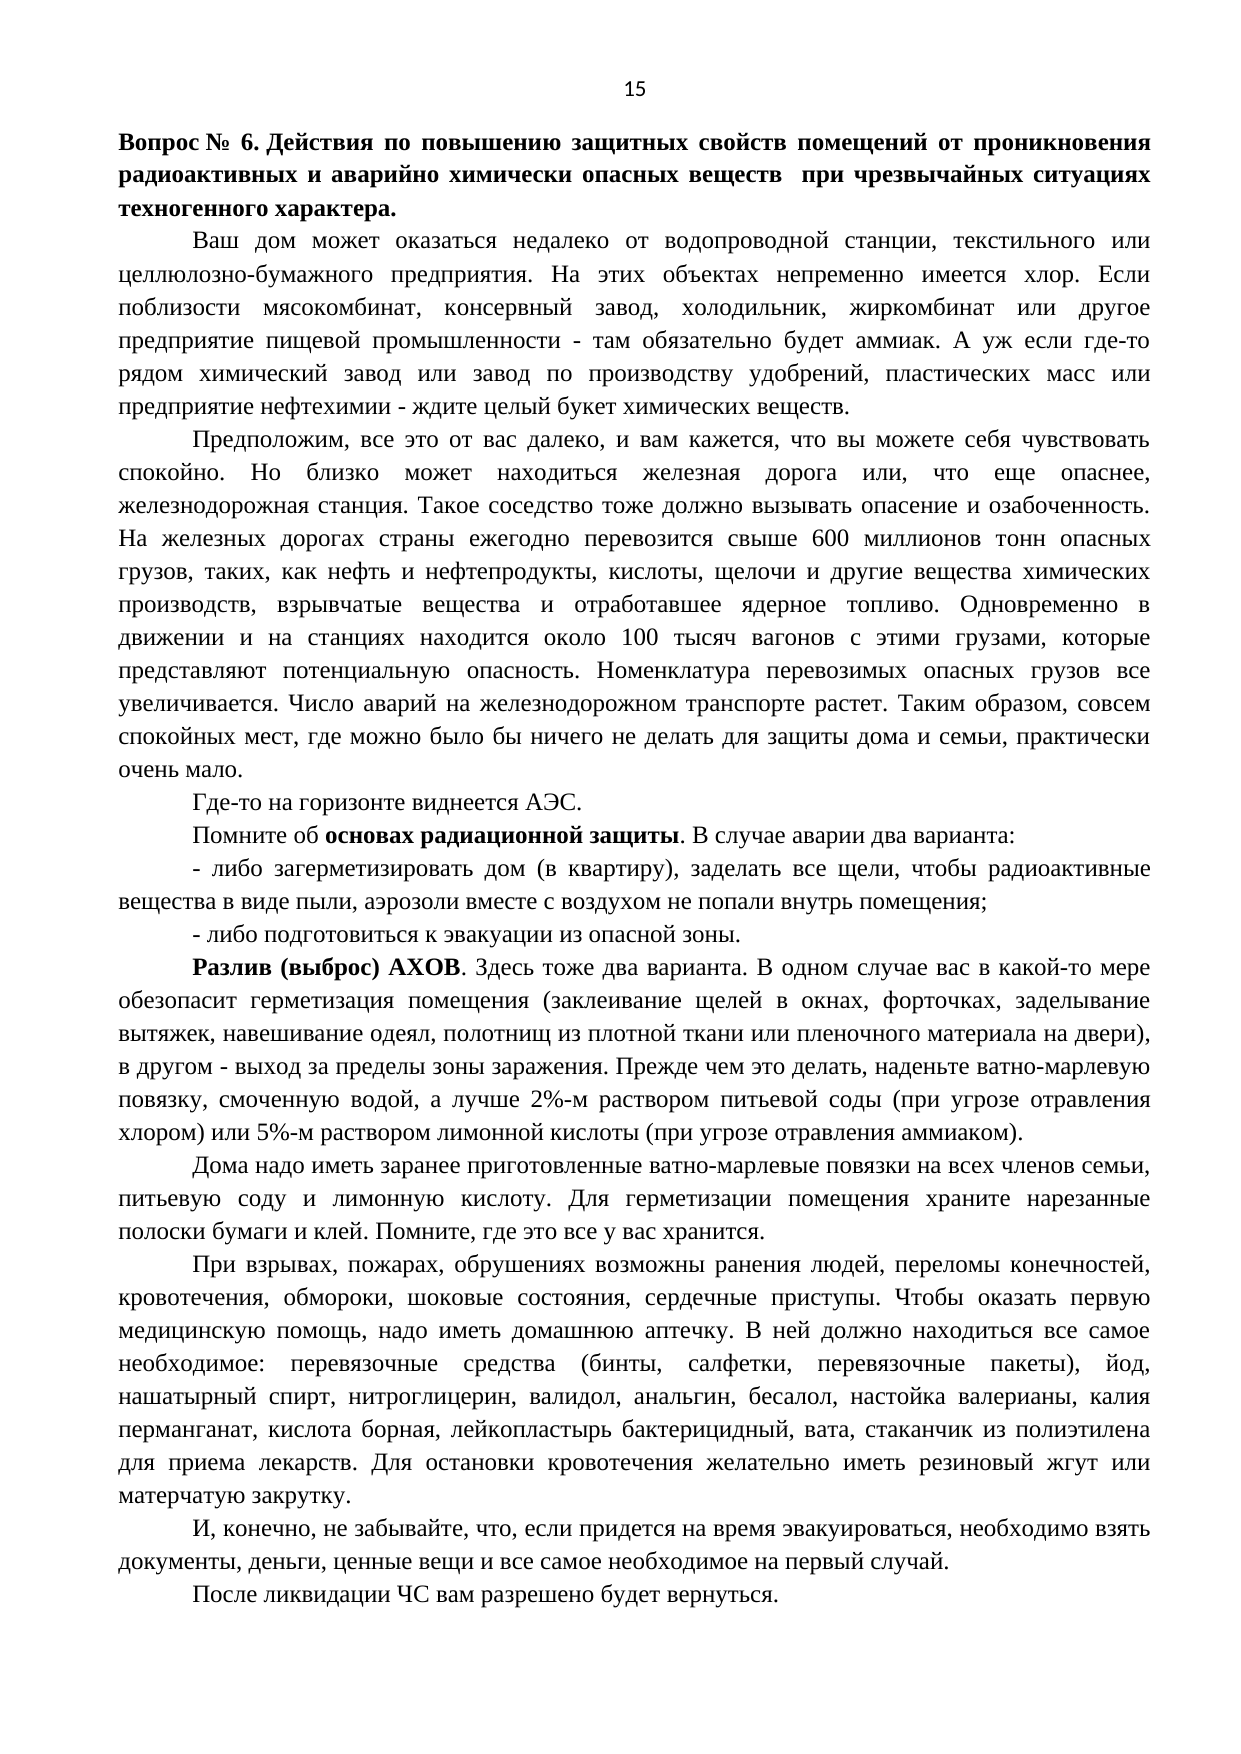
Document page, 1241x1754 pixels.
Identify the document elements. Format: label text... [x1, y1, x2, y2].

text - либо загерметизировать дом (в квартиру), заделать все щели, чтобы радиоактивные вещества в виде пыли, аэрозоли вместе с воздухом не попали внутрь помещения; [118, 853, 1152, 915]
text Разлив (выброс) АХОВ. Здесь тоже два варианта. В одном случае вас в какой-то мере обезопасит герметизация помещения (заклеивание щелей в окнах, форточках, заделывание вытяжек, навешивание одеял, полотнищ из плотной ткани или пленочного материала на двери), в другом - выход за пределы зоны заражения. Прежде чем это делать, наденьте ватно-марлевую повязку, смоченную водой, а лучше 2%-м раствором питьевой соды (при угрозе отравления хлором) или 5%-м раствором лимонной кислоты (при угрозе отравления аммиаком). [118, 952, 1152, 1146]
text После ликвидации ЧС вам разрешено будет вернуться. [118, 1579, 1152, 1608]
text Помните об основах радиационной защиты. В случае аварии два варианта: [118, 820, 1152, 849]
text Ваш дом может оказаться недалеко от водопроводной станции, текстильного или целлюлозно-бумажного предприятия. На этих объектах непременно имеется хлор. Если поблизости мясокомбинат, консервный завод, холодильник, жиркомбинат или другое предприятие пищевой промышленности - там обязательно будет аммиак. А уж если где-то рядом химический завод или завод по производству удобрений, пластических масс или предприятие нефтехимии - ждите целый букет химических веществ. [118, 226, 1152, 419]
text Предположим, все это от вас далеко, и вам кажется, что вы можете себя чувствовать спокойно. Но близко может находиться железная дорога или, что еще опаснее, железнодорожная станция. Такое соседство тоже должно вызывать опасение и озабоченность. На железных дорогах страны ежегодно перевозится свыше 600 миллионов тонн опасных грузов, таких, как нефть и нефтепродукты, кислоты, щелочи и другие вещества химических производств, взрывчатые вещества и отработавшее ядерное топливо. Одновременно в движении и на станциях находится около 100 тысяч вагонов с этими грузами, которые представляют потенциальную опасность. Номенклатура перевозимых опасных грузов все увеличивается. Число аварий на железнодорожном транспорте растет. Таким образом, совсем спокойных мест, где можно было бы ничего не делать для защиты дома и семьи, практически очень мало. [118, 424, 1152, 783]
text Дома надо иметь заранее приготовленные ватно-марлевые повязки на всех членов семьи, питьевую соду и лимонную кислоту. Для герметизации помещения храните нарезанные полоски бумаги и клей. Помните, где это все у вас хранится. [118, 1150, 1152, 1245]
text Где-то на горизонте виднеется АЭС. [118, 787, 1152, 816]
text Вопрос № 6. Действия по повышению защитных свойств помещений от проникновения радиоактивных и аварийно химически опасных веществ при чрезвычайных ситуациях техногенного характера. [118, 127, 1152, 221]
text - либо подготовиться к эвакуации из опасной зоны. [118, 919, 1152, 948]
text При взрывах, пожарах, обрушениях возможны ранения людей, переломы конечностей, кровотечения, обмороки, шоковые состояния, сердечные приступы. Чтобы оказать первую медицинскую помощь, надо иметь домашнюю аптечку. В ней должно находиться все самое необходимое: перевязочные средства (бинты, салфетки, перевязочные пакеты), йод, нашатырный спирт, нитроглицерин, валидол, анальгин, бесалол, настойка валерианы, калия перманганат, кислота борная, лейкопластырь бактерицидный, вата, стаканчик из полиэтилена для приема лекарств. Для остановки кровотечения желательно иметь резиновый жгут или матерчатую закрутку. [118, 1249, 1152, 1509]
text И, конечно, не забывайте, что, если придется на время эвакуироваться, необходимо взять документы, деньги, ценные вещи и все самое необходимое на первый случай. [118, 1513, 1152, 1575]
